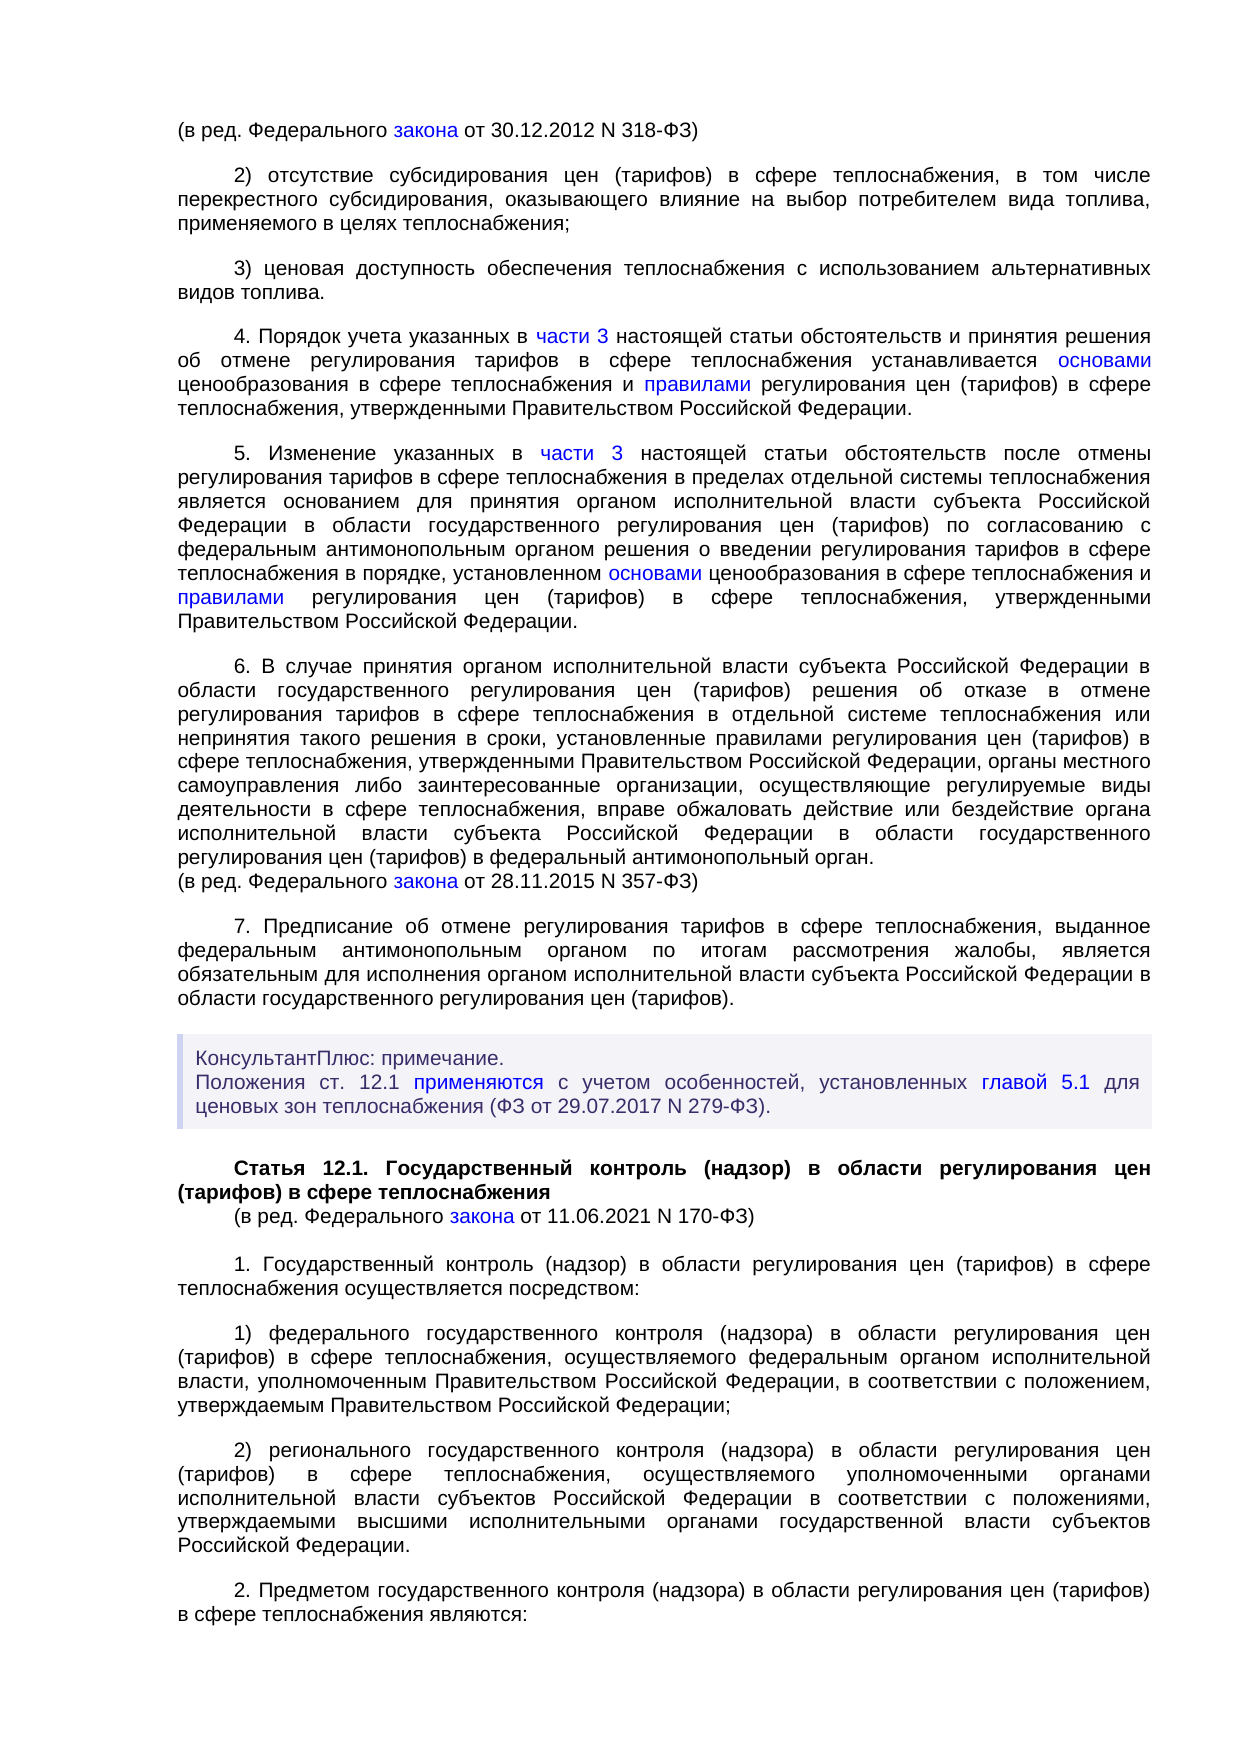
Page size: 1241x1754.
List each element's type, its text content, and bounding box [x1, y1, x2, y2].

text (в ред. Федерального закона от 30.12.2012 N 318-ФЗ) [177, 118, 1152, 142]
text 2) регионального государственного контроля (надзора) в области регулирования цен (тарифов) в сфере теплоснабжения, осуществляемого уполномоченными органами исполнительной власти субъектов Российской Федерации в соответствии с положениями, утверждаемыми высшими исполнительными органами государственной власти субъектов Российской Федерации. [177, 1437, 1152, 1557]
text 1) федерального государственного контроля (надзора) в области регулирования цен (тарифов) в сфере теплоснабжения, осуществляемого федеральным органом исполнительной власти, уполномоченным Правительством Российской Федерации, в соответствии с положением, утверждаемым Правительством Российской Федерации; [177, 1321, 1152, 1417]
text 3) ценовая доступность обеспечения теплоснабжения с использованием альтернативных видов топлива. [177, 256, 1152, 303]
text (в ред. Федерального закона от 28.11.2015 N 357-ФЗ) [177, 869, 1152, 893]
text 2) отсутствие субсидирования цен (тарифов) в сфере теплоснабжения, в том числе перекрестного субсидирования, оказывающего влияние на выбор потребителем вида топлива, применяемого в целях теплоснабжения; [177, 163, 1152, 235]
table_header [1140, 1034, 1152, 1129]
table_header [183, 1034, 195, 1129]
text 6. В случае принятия органом исполнительной власти субъекта Российской Федерации в области государственного регулирования цен (тарифов) решения об отказе в отмене регулирования тарифов в сфере теплоснабжения в отдельной системе теплоснабжения или непринятия такого решения в сроки, установленные правилами регулирования цен (тарифов) в сфере теплоснабжения, утвержденными Правительством Российской Федерации, органы местного самоуправления либо заинтересованные организации, осуществляющие регулируемые виды деятельности в сфере теплоснабжения, вправе обжаловать действие или бездействие органа исполнительной власти субъекта Российской Федерации в области государственного регулирования цен (тарифов) в федеральный антимонопольный орган. [177, 653, 1152, 869]
table_header [177, 1034, 183, 1129]
table_header КонсультантПлюс: примечание. Положения ст. 12.1 применяются с учетом особенностей, установленных главой 5.1 для ценовых зон теплоснабжения (ФЗ от 29.07.2017 N 279-ФЗ). [195, 1034, 1140, 1129]
text 1. Государственный контроль (надзор) в области регулирования цен (тарифов) в сфере теплоснабжения осуществляется посредством: [177, 1252, 1152, 1300]
text 7. Предписание об отмене регулирования тарифов в сфере теплоснабжения, выданное федеральным антимонопольным органом по итогам рассмотрения жалобы, является обязательным для исполнения органом исполнительной власти субъекта Российской Федерации в области государственного регулирования цен (тарифов). [177, 914, 1152, 1010]
text 2. Предметом государственного контроля (надзора) в области регулирования цен (тарифов) в сфере теплоснабжения являются: [177, 1578, 1152, 1626]
title Статья 12.1. Государственный контроль (надзор) в области регулирования цен (тарифов) в сфере теплоснабжения [177, 1156, 1152, 1204]
text (в ред. Федерального закона от 11.06.2021 N 170-ФЗ) [177, 1204, 1152, 1228]
text 5. Изменение указанных в части 3 настоящей статьи обстоятельств после отмены регулирования тарифов в сфере теплоснабжения в пределах отдельной системы теплоснабжения является основанием для принятия органом исполнительной власти субъекта Российской Федерации в области государственного регулирования цен (тарифов) по согласованию с федеральным антимонопольным органом решения о введении регулирования тарифов в сфере теплоснабжения в порядке, установленном основами ценообразования в сфере теплоснабжения и правилами регулирования цен (тарифов) в сфере теплоснабжения, утвержденными Правительством Российской Федерации. [177, 441, 1152, 633]
text 4. Порядок учета указанных в части 3 настоящей статьи обстоятельств и принятия решения об отмене регулирования тарифов в сфере теплоснабжения устанавливается основами ценообразования в сфере теплоснабжения и правилами регулирования цен (тарифов) в сфере теплоснабжения, утвержденными Правительством Российской Федерации. [177, 324, 1152, 420]
